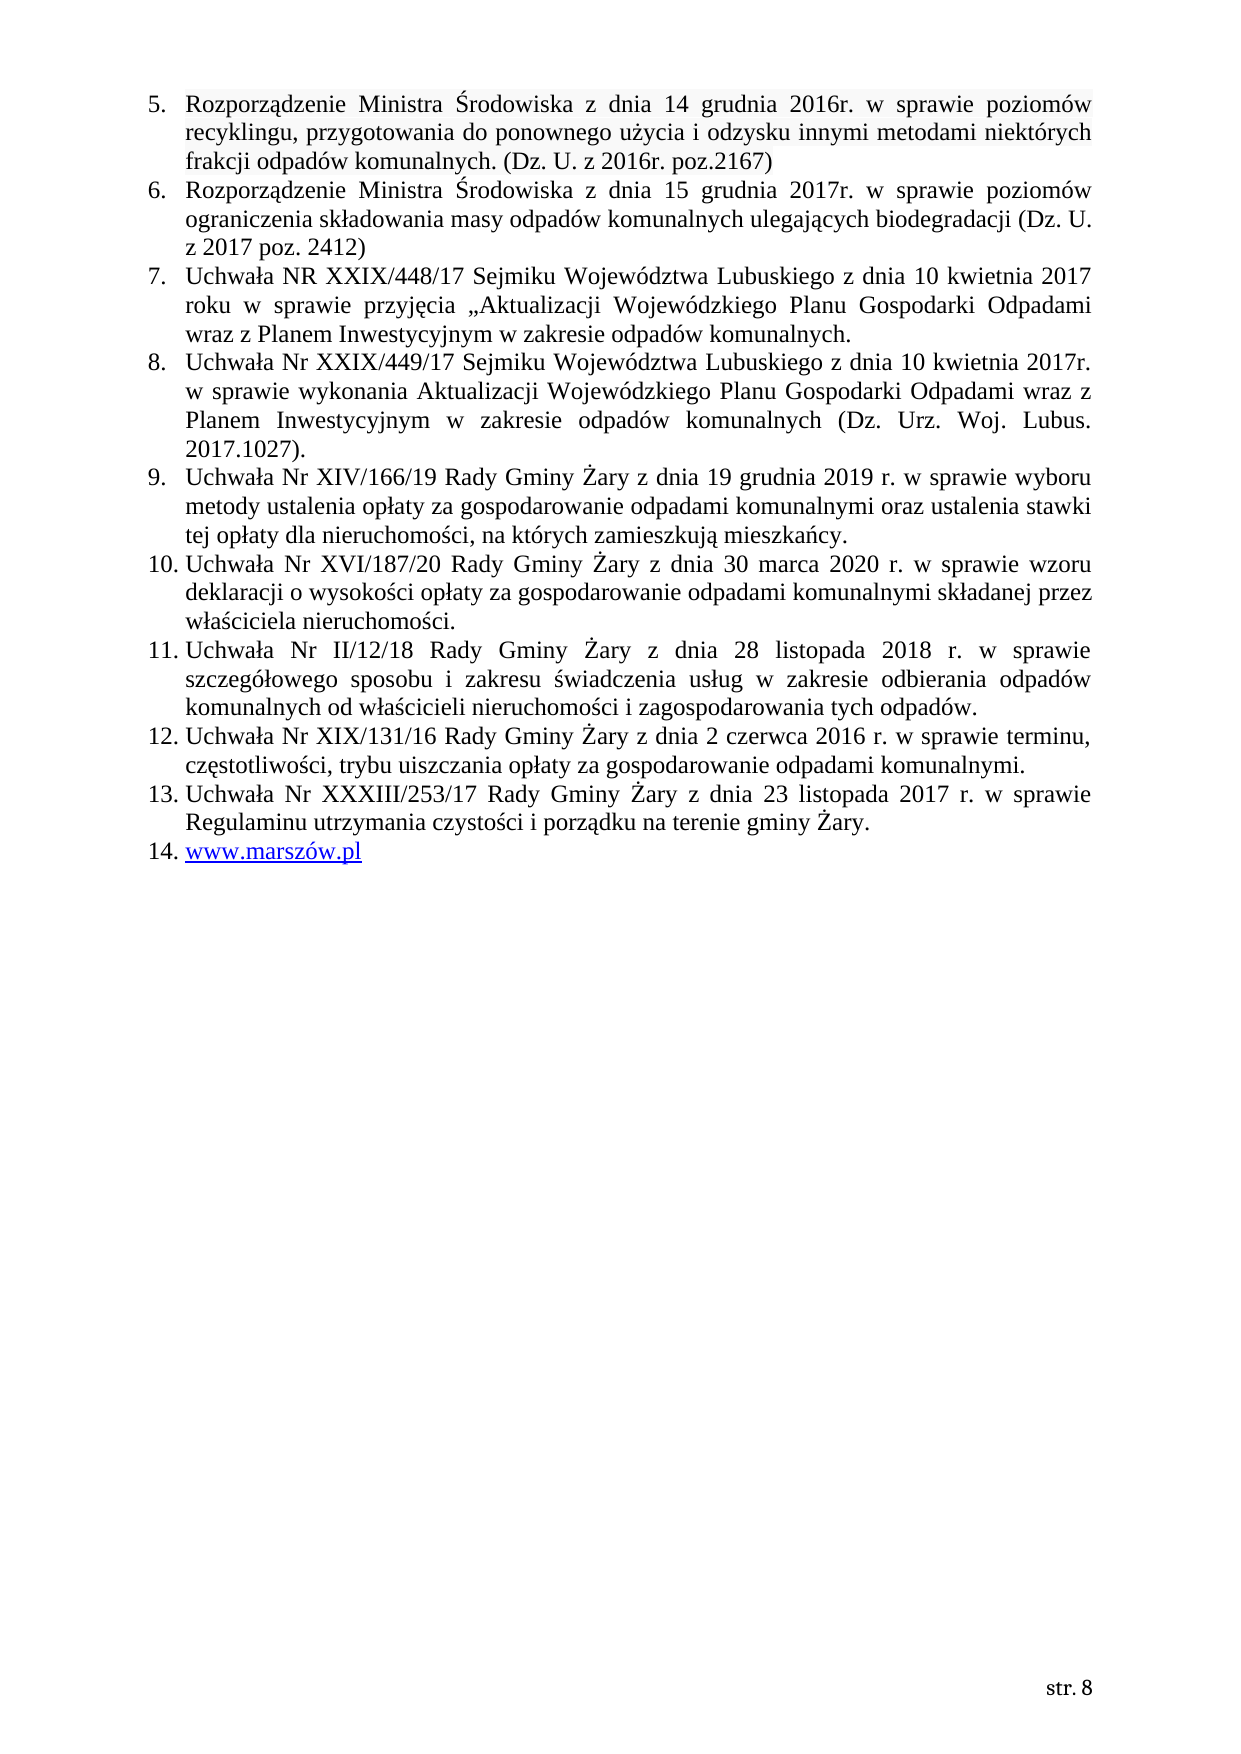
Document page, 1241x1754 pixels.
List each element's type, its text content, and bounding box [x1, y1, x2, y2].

list Uchwała NR XXIX/448/17 Sejmiku Województwa Lubuskiego z dnia 10 kwietnia 2017 roku w sprawie przyjęcia „Aktualizacji Wojewódzkiego Planu Gospodarki Odpadami wraz z Planem Inwestycyjnym w zakresie odpadów komunalnych. [148, 261, 1092, 347]
list Uchwała Nr XIX/131/16 Rady Gminy Żary z dnia 2 czerwca 2016 r. w sprawie terminu, częstotliwości, trybu uiszczania opłaty za gospodarowanie odpadami komunalnymi. [148, 721, 1092, 779]
list Rozporządzenie Ministra Środowiska z dnia 15 grudnia 2017r. w sprawie poziomów ograniczenia składowania masy odpadów komunalnych ulegających biodegradacji (Dz. U. z 2017 poz. 2412) [148, 175, 1092, 261]
list Uchwała Nr XXXIII/253/17 Rady Gminy Żary z dnia 23 listopada 2017 r. w sprawie Regulaminu utrzymania czystości i porządku na terenie gminy Żary. [148, 779, 1092, 836]
list www.marszów.pl [148, 836, 1092, 865]
list Rozporządzenie Ministra Środowiska z dnia 14 grudnia 2016r. w sprawie poziomów recyklingu, przygotowania do ponownego użycia i odzysku innymi metodami niektórych frakcji odpadów komunalnych. (Dz. U. z 2016r. poz.2167) [148, 89, 1092, 175]
list Uchwała Nr II/12/18 Rady Gminy Żary z dnia 28 listopada 2018 r. w sprawie szczegółowego sposobu i zakresu świadczenia usług w zakresie odbierania odpadów komunalnych od właścicieli nieruchomości i zagospodarowania tych odpadów. [148, 635, 1092, 721]
list Uchwała Nr XXIX/449/17 Sejmiku Województwa Lubuskiego z dnia 10 kwietnia 2017r. w sprawie wykonania Aktualizacji Wojewódzkiego Planu Gospodarki Odpadami wraz z Planem Inwestycyjnym w zakresie odpadów komunalnych (Dz. Urz. Woj. Lubus. 2017.1027). [148, 347, 1092, 462]
list Uchwała Nr XVI/187/20 Rady Gminy Żary z dnia 30 marca 2020 r. w sprawie wzoru deklaracji o wysokości opłaty za gospodarowanie odpadami komunalnymi składanej przez właściciela nieruchomości. [148, 549, 1092, 635]
list Uchwała Nr XIV/166/19 Rady Gminy Żary z dnia 19 grudnia 2019 r. w sprawie wyboru metody ustalenia opłaty za gospodarowanie odpadami komunalnymi oraz ustalenia stawki tej opłaty dla nieruchomości, na których zamieszkują mieszkańcy. [148, 462, 1092, 549]
